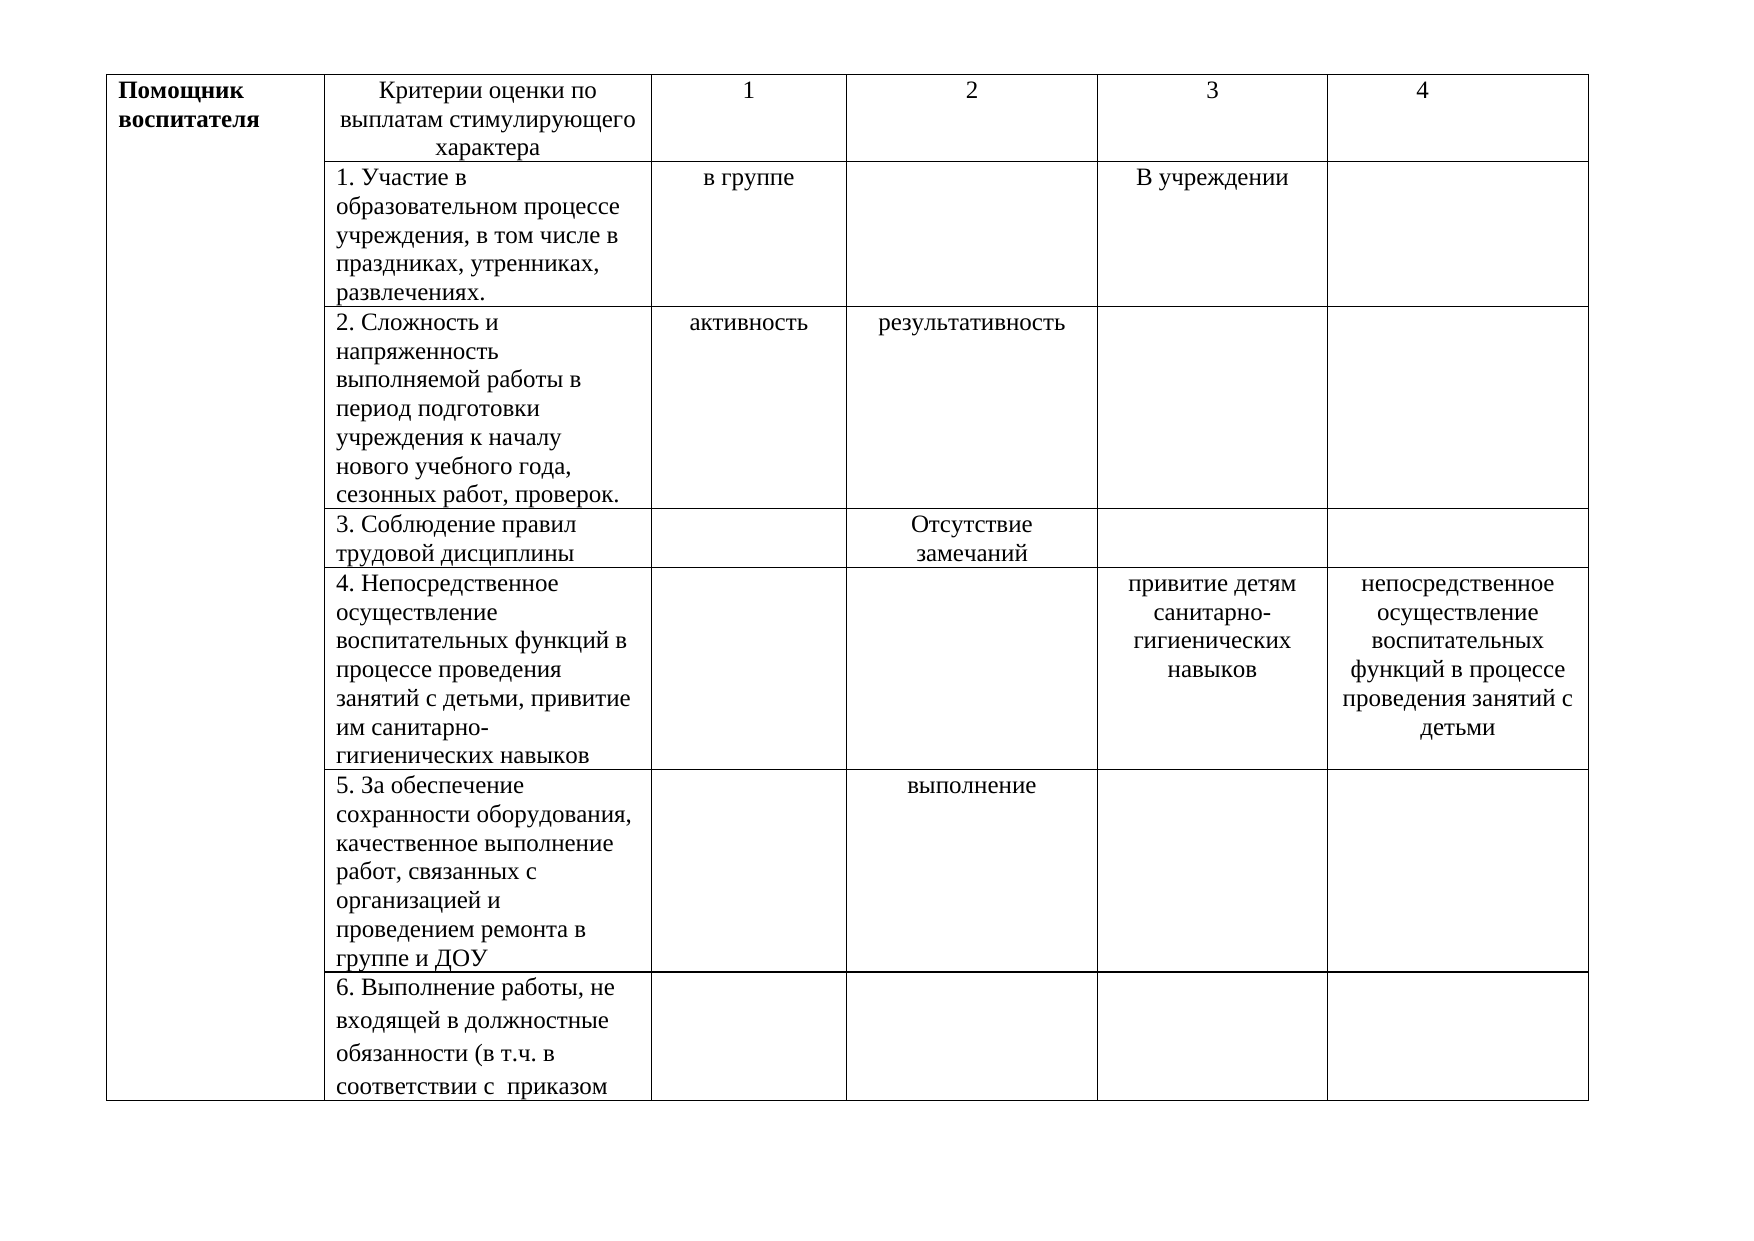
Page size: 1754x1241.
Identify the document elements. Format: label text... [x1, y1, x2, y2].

table_cell активность [652, 307, 846, 508]
table_header Критерии оценки по выплатам стимулирующего характера [325, 75, 651, 161]
table_cell результативность [847, 307, 1097, 508]
table_header 3 [1098, 75, 1327, 161]
table_cell [652, 770, 846, 971]
table_cell [1098, 307, 1327, 508]
table_cell [1328, 307, 1588, 508]
table_cell 4. Непосредственное осуществление воспитательных функций в процессе проведения занятий с детьми, привитие им санитарно-гигиенических навыков [325, 568, 651, 769]
table_cell [847, 568, 1097, 769]
table_cell [1328, 973, 1588, 1100]
table_cell [652, 973, 846, 1100]
table_cell привитие детям санитарно-гигиенических навыков [1098, 568, 1327, 769]
table_cell в группе [652, 162, 846, 306]
table_cell [847, 973, 1097, 1100]
table_cell [1098, 509, 1327, 567]
table_cell 2. Сложность и напряженность выполняемой работы в период подготовки учреждения к началу нового учебного года, сезонных работ, проверок. [325, 307, 651, 508]
table_cell В учреждении [1098, 162, 1327, 306]
table_header Помощник воспитателя [107, 75, 324, 1100]
table_cell выполнение [847, 770, 1097, 971]
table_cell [325, 973, 651, 1100]
table_cell [1328, 509, 1588, 567]
table_cell 5. За обеспечение сохранности оборудования, качественное выполнение работ, связанных с организацией и проведением ремонта в группе и ДОУ [325, 770, 651, 971]
table_cell [1328, 770, 1588, 971]
table_cell 1. Участие в образовательном процессе учреждения, в том числе в праздниках, утренниках, развлечениях. [325, 162, 651, 306]
table_cell [847, 162, 1097, 306]
table_header 2 [847, 75, 1097, 161]
table_cell [652, 568, 846, 769]
table_cell [652, 509, 846, 567]
table_header 1 [652, 75, 846, 161]
table_cell Отсутствие замечаний [847, 509, 1097, 567]
table_cell [1328, 162, 1588, 306]
table_cell непосредственное осуществление воспитательных функций в процессе проведения занятий с детьми [1328, 568, 1588, 769]
table_cell 3. Соблюдение правил трудовой дисциплины [325, 509, 651, 567]
table_cell [1098, 973, 1327, 1100]
table_header 4 [1328, 75, 1588, 161]
table_cell [1098, 770, 1327, 971]
